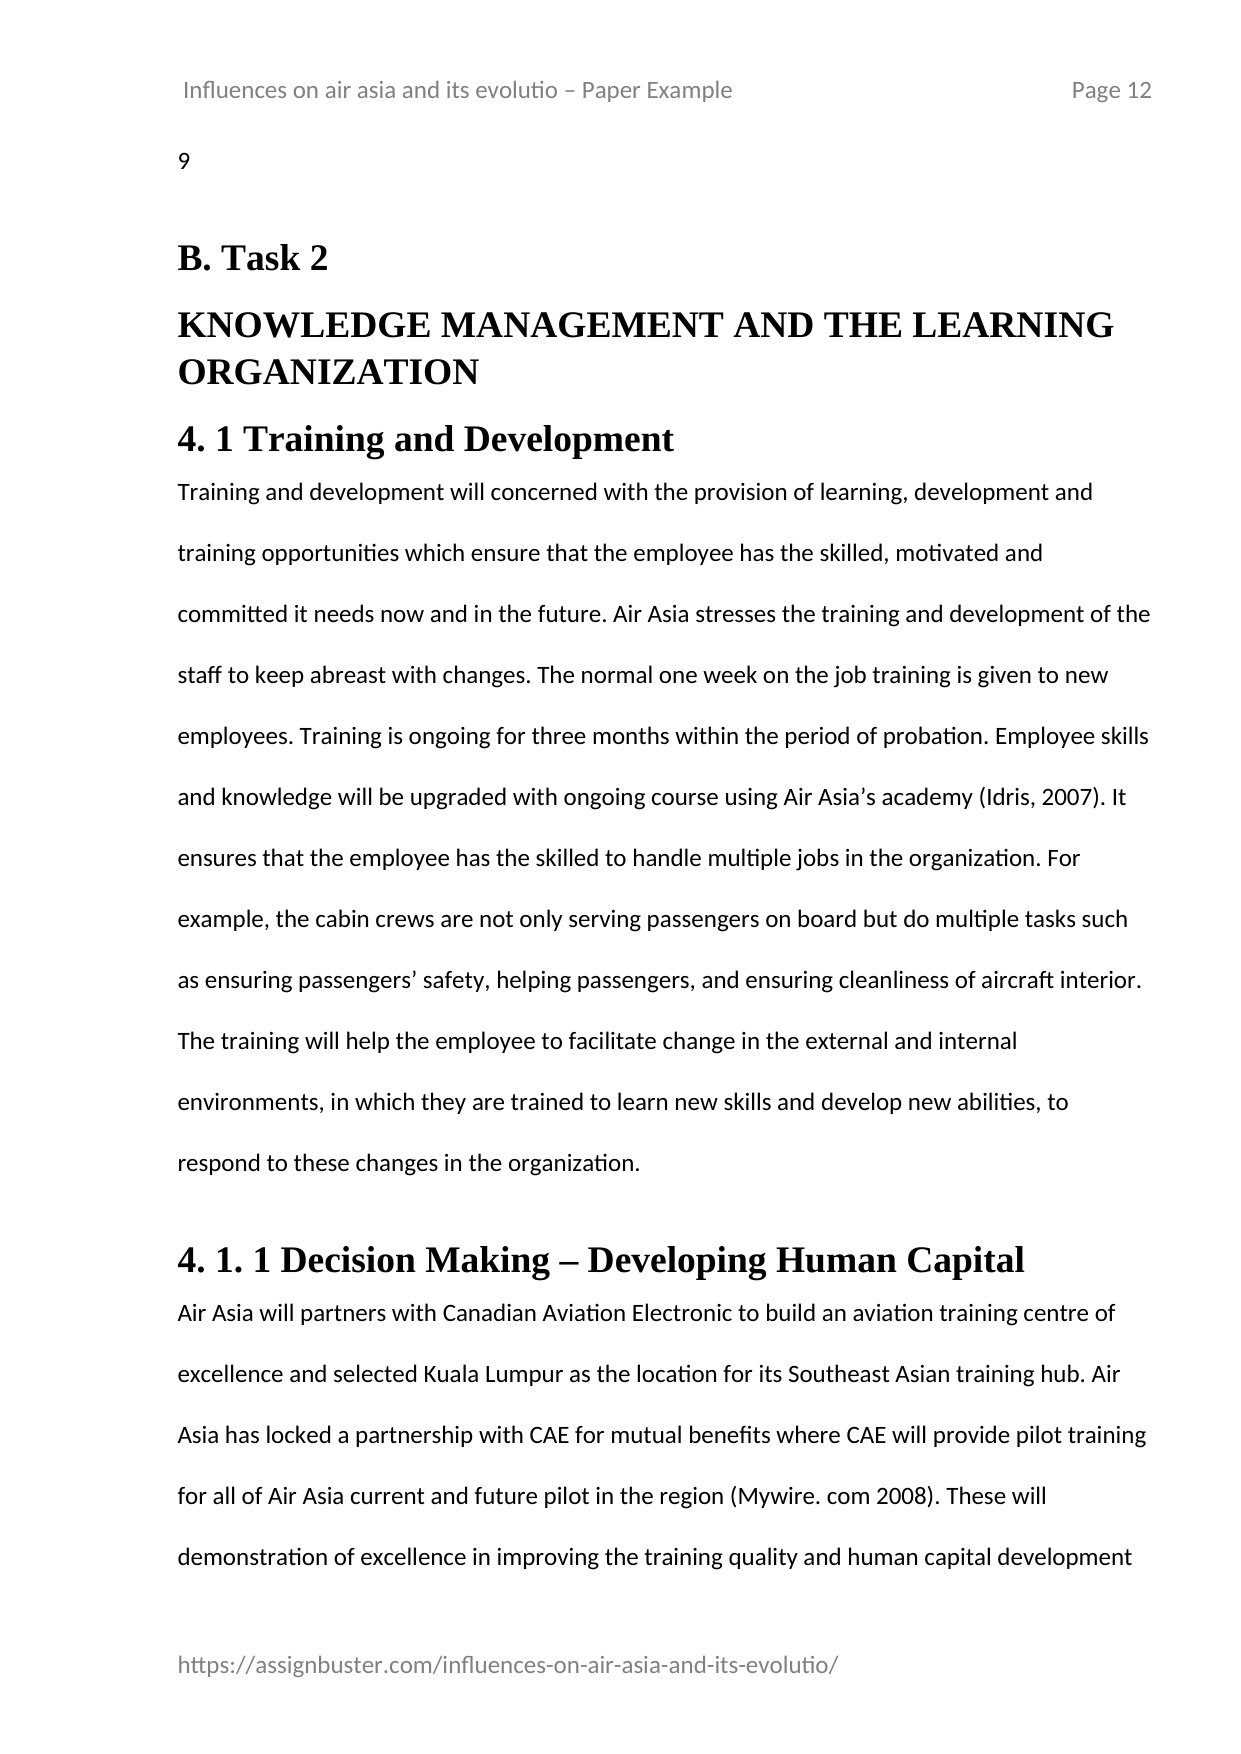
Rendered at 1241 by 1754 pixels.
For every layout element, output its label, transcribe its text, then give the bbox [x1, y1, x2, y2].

subtitle B. Task 2 [177, 236, 1152, 279]
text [177, 1297, 1152, 1572]
subtitle 4. 1. 1 Decision Making – Developing Human Capital [177, 1238, 1152, 1281]
text Training and development will concerned with the provision of learning, development and training opportunities which ensure that the employee has the skilled, motivated and committed it needs now and in the future. Air Asia stresses the training and development of the staff to keep abreast with changes. The normal one week on the job training is given to new employees. Training is ongoing for three months within the period of probation. Employee skills and knowledge will be upgraded with ongoing course using Air Asia’s academy (Idris, 2007). It ensures that the employee has the skilled to handle multiple jobs in the organization. For example, the cabin crews are not only serving passengers on board but do multiple tasks such as ensuring passengers’ safety, helping passengers, and ensuring cleanliness of aircraft interior. The training will help the employee to facilitate change in the external and internal environments, in which they are trained to learn new skills and develop new abilities, to respond to these changes in the organization. [177, 476, 1152, 1178]
subtitle 4. 1 Training and Development [177, 417, 1152, 460]
text 9 [177, 145, 1152, 176]
subtitle KNOWLEDGE MANAGEMENT AND THE LEARNING ORGANIZATION [177, 303, 1152, 393]
